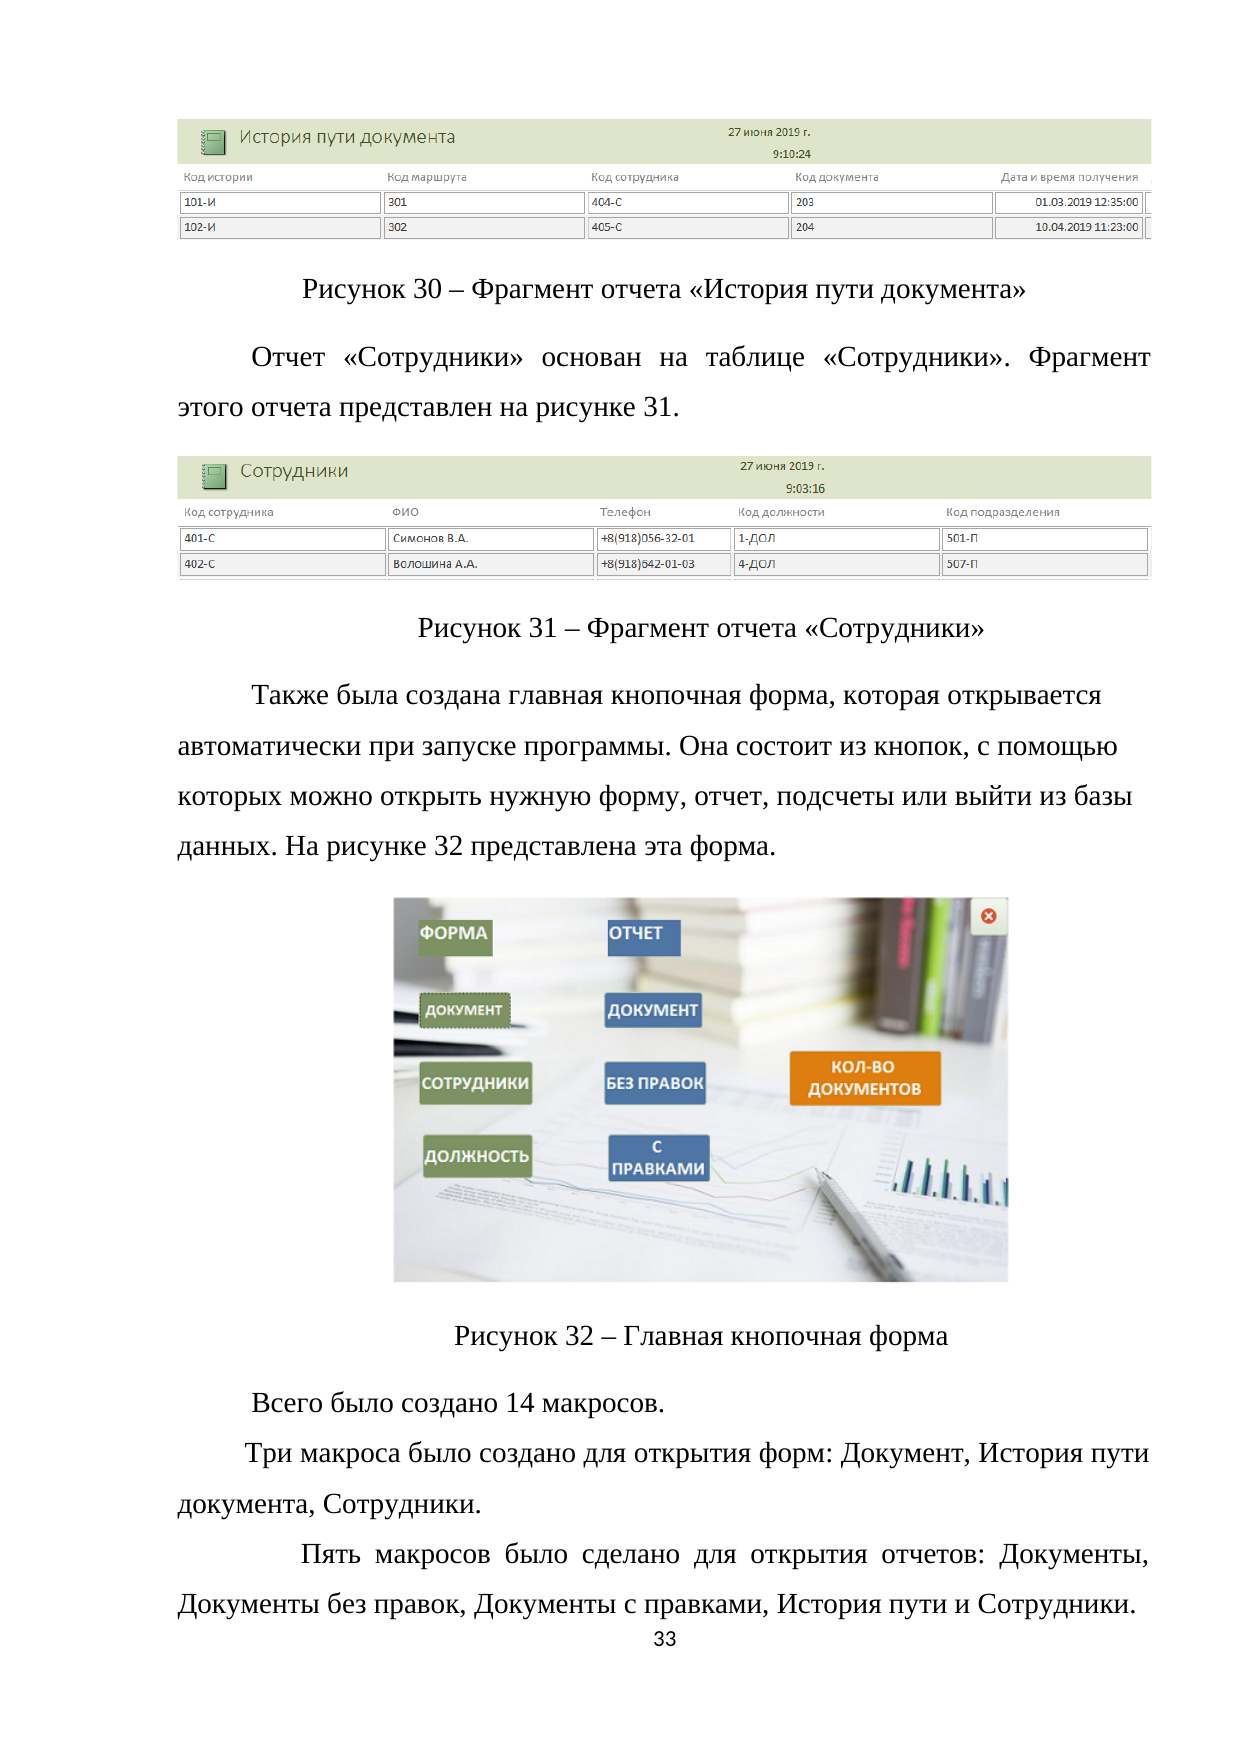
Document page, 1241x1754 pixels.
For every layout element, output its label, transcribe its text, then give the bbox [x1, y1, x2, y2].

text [177, 1385, 1152, 1620]
text Рисунок 31 – Фрагмент отчета «Сотрудники» [177, 610, 1152, 644]
picture [177, 456, 1152, 580]
text Также была создана главная кнопочная форма, которая открывается автоматически при запуске программы. Она состоит из кнопок, с помощью которых можно открыть нужную форму, отчет, подсчеты или выйти из базы данных. На рисунке 32 представлена эта форма. [177, 677, 1152, 862]
text Отчет «Сотрудники» основан на таблице «Сотрудники». Фрагмент этого отчета представлен на рисунке 31. [177, 339, 1152, 422]
text Рисунок 32 – Главная кнопочная форма [177, 1318, 1152, 1352]
picture [177, 118, 1152, 241]
picture [392, 895, 1011, 1288]
text Рисунок 30 – Фрагмент отчета «История пути документа» [177, 272, 1152, 305]
